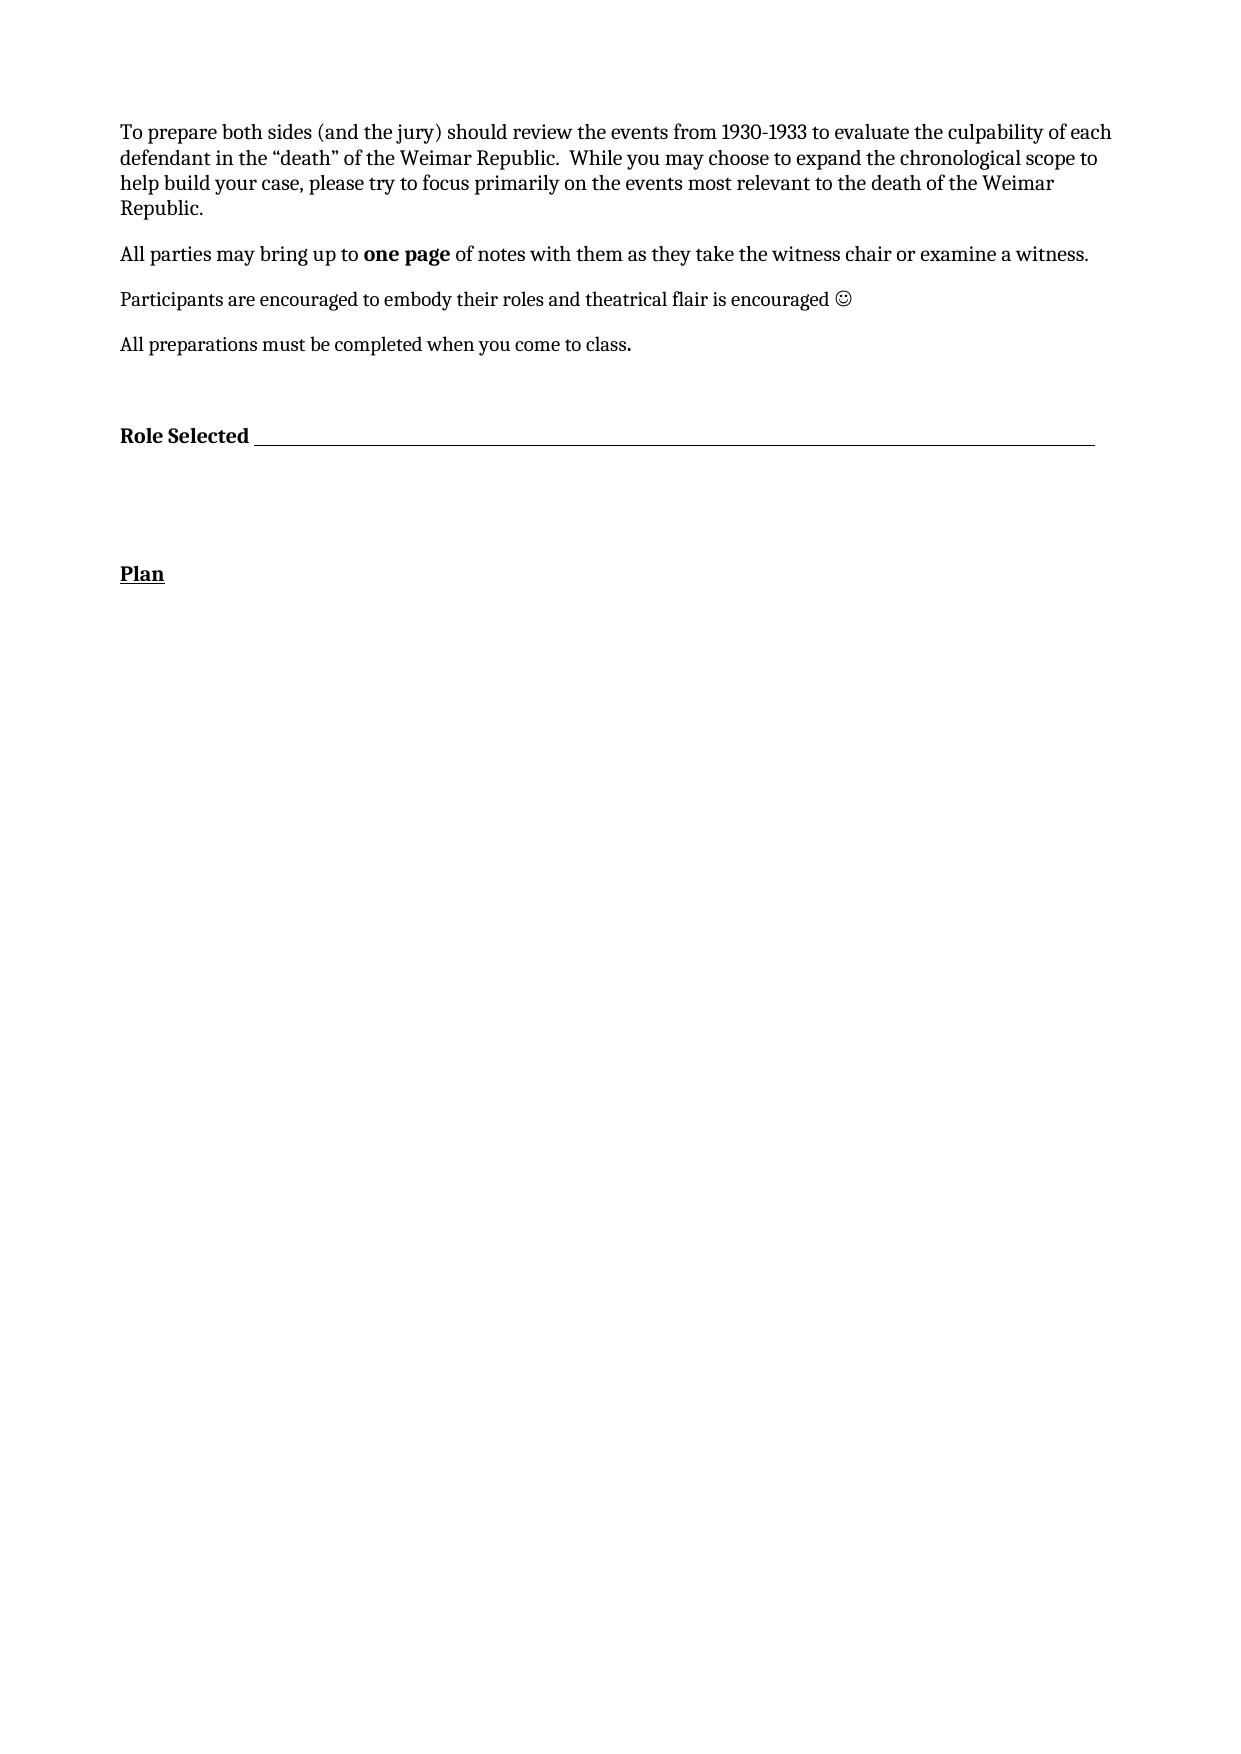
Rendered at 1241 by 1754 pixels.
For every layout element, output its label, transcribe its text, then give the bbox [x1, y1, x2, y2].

text Participants are encouraged to embody their roles and theatrical flair is encouraged [120, 288, 1120, 312]
text Role Selected [120, 423, 1120, 448]
text All parties may bring up to one page of notes with them as they take the witness chair or examine a witness. [120, 242, 1120, 267]
text All preparations must be completed when you come to class. [120, 332, 1120, 356]
text Plan [120, 561, 1120, 587]
text To prepare both sides (and the jury) should review the events from 1930-1933 to evaluate the culpability of each defendant in the “death” of the Weimar Republic. While you may choose to expand the chronological scope to help build your case, please try to focus primarily on the events most relevant to the death of the Weimar Republic. [120, 120, 1120, 221]
